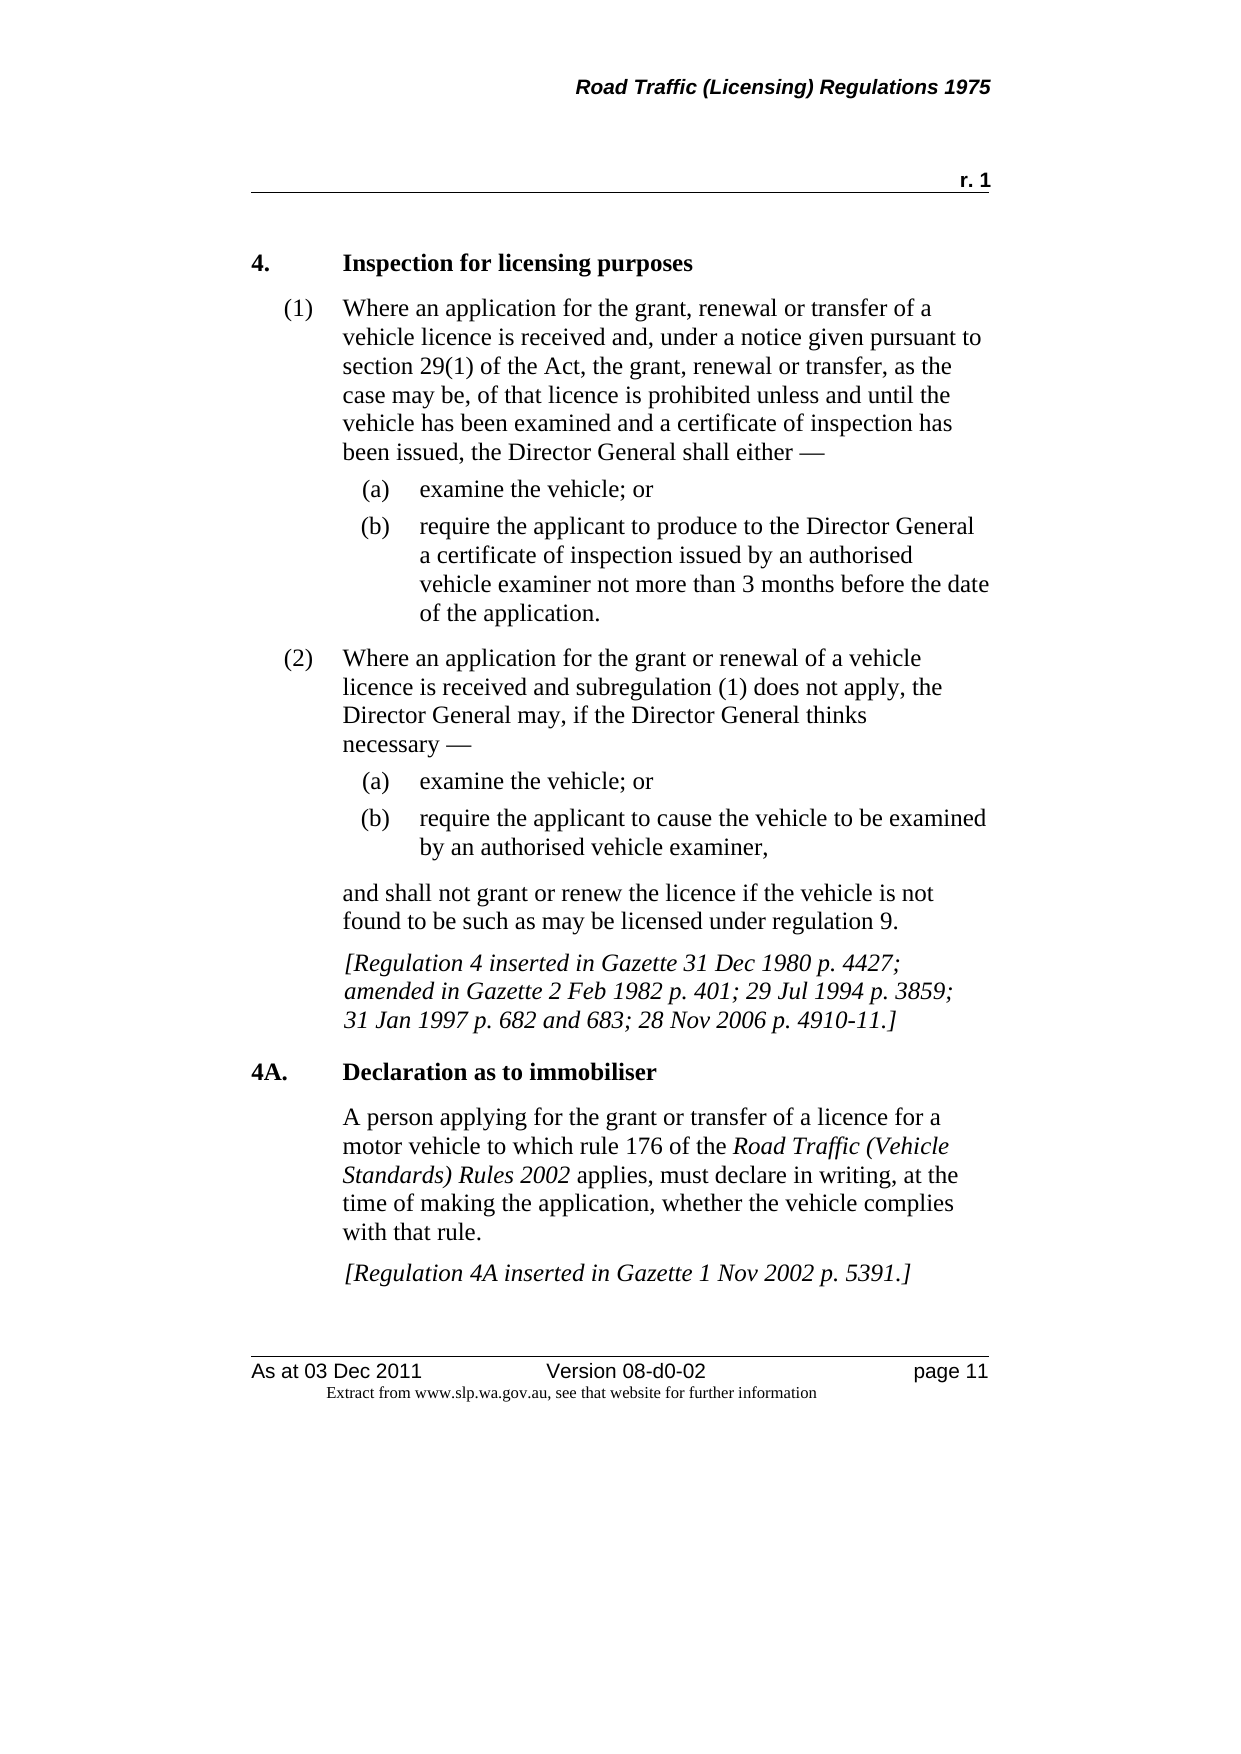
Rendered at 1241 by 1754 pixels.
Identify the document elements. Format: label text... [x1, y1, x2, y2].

text (1) Where an application for the grant, renewal or transfer of a vehicle licence is received and, under a notice given pursuant to section 29(1) of the Act, the grant, renewal or transfer, as the case may be, of that licence is prohibited unless and until the vehicle has been examined and a certificate of inspection has been issued, the Director General shall either — [251, 293, 989, 466]
text and shall not grant or renew the licence if the vehicle is not found to be such as may be licensed under regulation 9. [251, 878, 989, 935]
text (b) require the applicant to produce to the Director General a certificate of inspection issued by an authorised vehicle examiner not more than 3 months before the date of the application. [251, 511, 989, 626]
text (a) examine the vehicle; or [251, 474, 989, 503]
text (a) examine the vehicle; or [251, 766, 989, 795]
text A person applying for the grant or transfer of a licence for a motor vehicle to which rule 176 of the Road Traffic (Vehicle Standards) Rules 2002 applies, must declare in writing, at the time of making the application, whether the vehicle complies with that rule. [251, 1102, 989, 1246]
text (b) require the applicant to cause the vehicle to be examined by an authorised vehicle examiner, [251, 803, 989, 861]
text [Regulation 4A inserted in Gazette 1 Nov 2002 p. 5391.] [251, 1258, 989, 1287]
subtitle 4A. Declaration as to immobiliser [251, 1057, 989, 1086]
text [Regulation 4 inserted in Gazette 31 Dec 1980 p. 4427; amended in Gazette 2 Feb 1982 p. 401; 29 Jul 1994 p. 3859; 31 Jan 1997 p. 682 and 683; 28 Nov 2006 p. 4910-11.] [251, 948, 989, 1034]
subtitle 4. Inspection for licensing purposes [251, 248, 989, 277]
text (2) Where an application for the grant or renewal of a vehicle licence is received and subregulation (1) does not apply, the Director General may, if the Director General thinks necessary — [251, 643, 989, 758]
